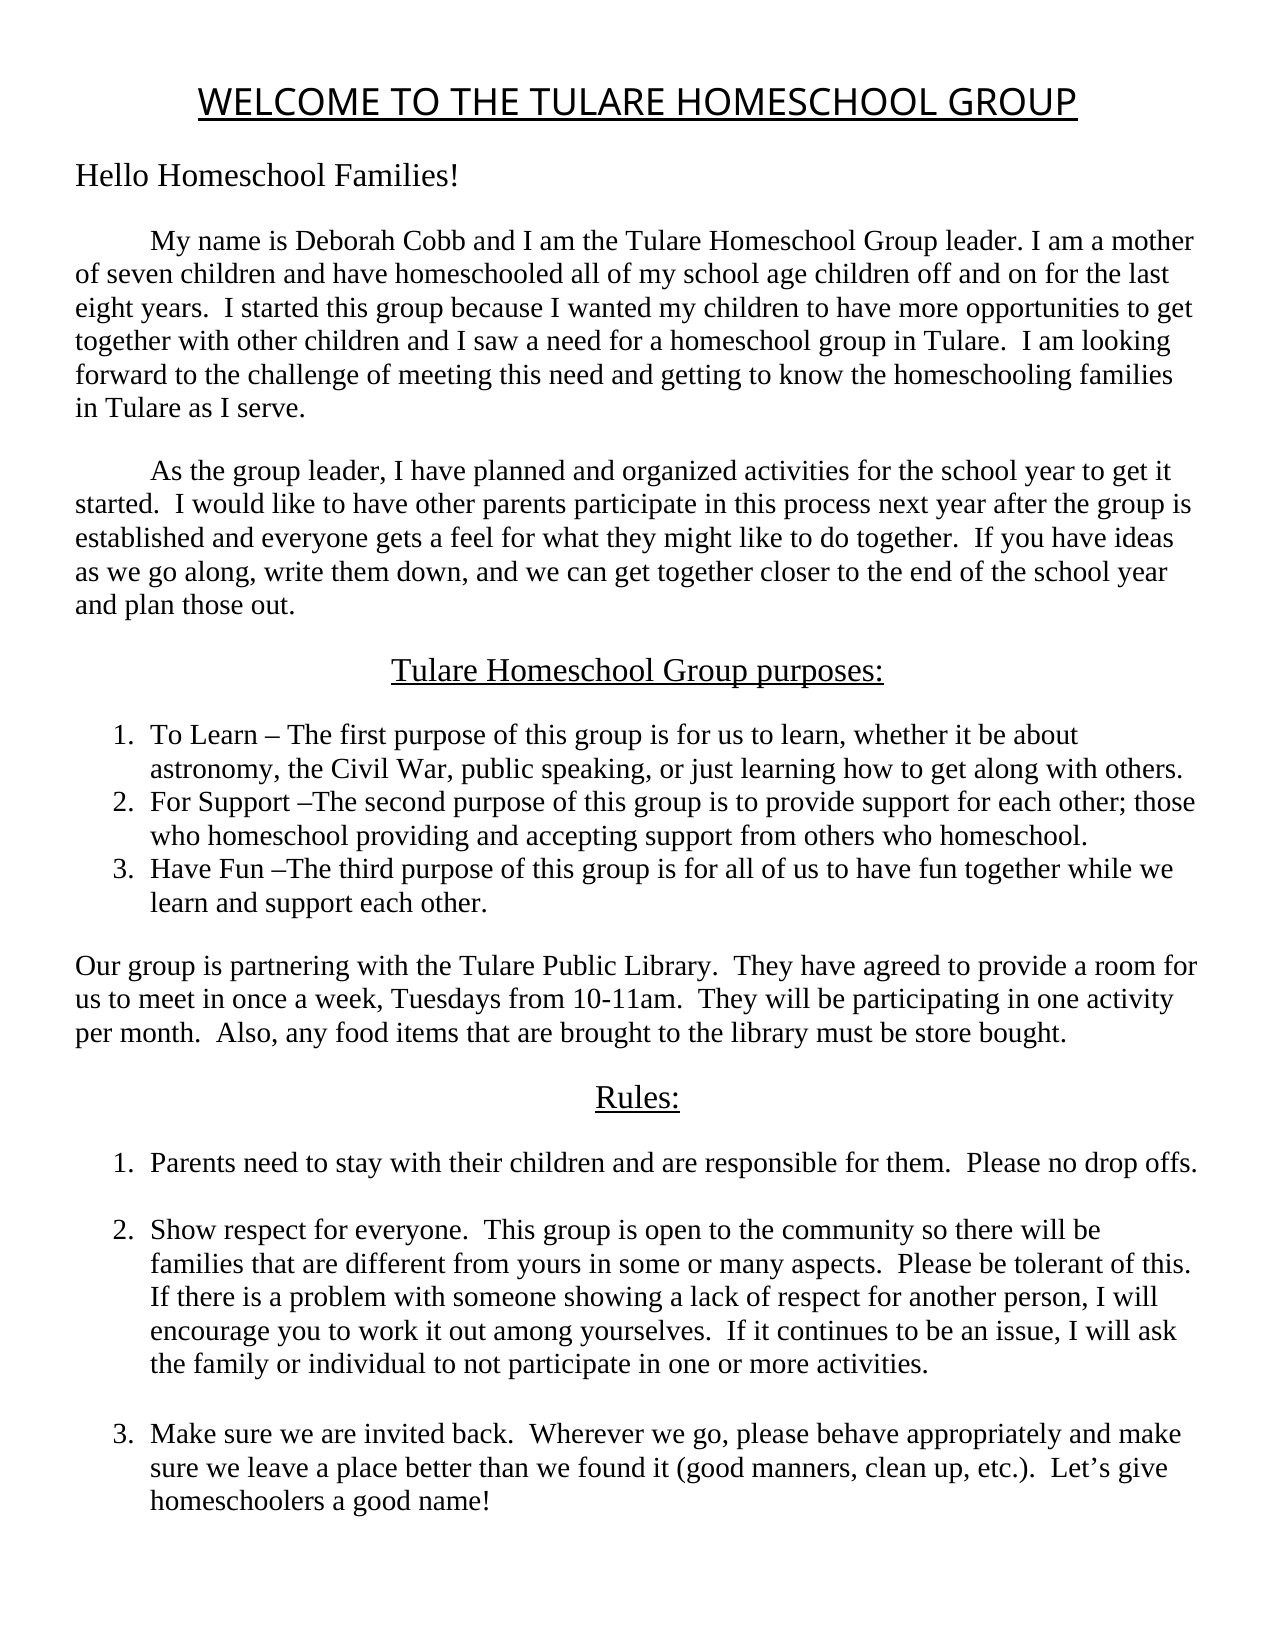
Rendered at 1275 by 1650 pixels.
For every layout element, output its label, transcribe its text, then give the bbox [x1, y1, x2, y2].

list To Learn – The first purpose of this group is for us to learn, whether it be about astronomy, the Civil War, public speaking, or just learning how to get along with others. [112, 717, 1200, 784]
text Tulare Homeschool Group purposes: [75, 650, 1200, 688]
list Show respect for everyone. This group is open to the community so there will be families that are different from yours in some or many aspects. Please be tolerant of this. If there is a problem with someone showing a lack of respect for another person, I will encourage you to work it out among yourselves. If it continues to be an issue, I will ask the family or individual to not participate in one or more activities. [112, 1212, 1200, 1380]
text Hello Homeschool Families! [75, 155, 1200, 193]
text WELCOME TO THE TULARE HOMESCHOOL GROUP [75, 75, 1200, 126]
text Our group is partnering with the Tulare Public Library. They have agreed to provide a room for us to meet in once a week, Tuesdays from 10-11am. They will be participating in one activity per month. Also, any food items that are brought to the library must be store bought. [75, 948, 1200, 1048]
text As the group leader, I have planned and organized activities for the school year to get it started. I would like to have other parents participate in this process next year after the group is established and everyone gets a feel for what they might like to do together. If you have ideas as we go along, write them down, and we can get together closer to the end of the school year and plan those out. [75, 453, 1200, 621]
list Have Fun –The third purpose of this group is for all of us to have fun together while we learn and support each other. [112, 852, 1200, 919]
list For Support –The second purpose of this group is to provide support for each other; those who homeschool providing and accepting support from others who homeschool. [112, 784, 1200, 852]
list Make sure we are invited back. Wherever we go, please behave appropriately and make sure we leave a place better than we found it (good manners, clean up, etc.). Let’s give homeschoolers a good name! [112, 1416, 1200, 1517]
list Parents need to stay with their children and are responsible for them. Please no drop offs. [112, 1145, 1200, 1179]
text My name is Deborah Cobb and I am the Tulare Homeschool Group leader. I am a mother of seven children and have homeschooled all of my school age children off and on for the last eight years. I started this group because I wanted my children to have more opportunities to get together with other children and I saw a need for a homeschool group in Tulare. I am looking forward to the challenge of meeting this need and getting to know the homeschooling families in Tulare as I serve. [75, 223, 1200, 424]
text Rules: [75, 1078, 1200, 1116]
